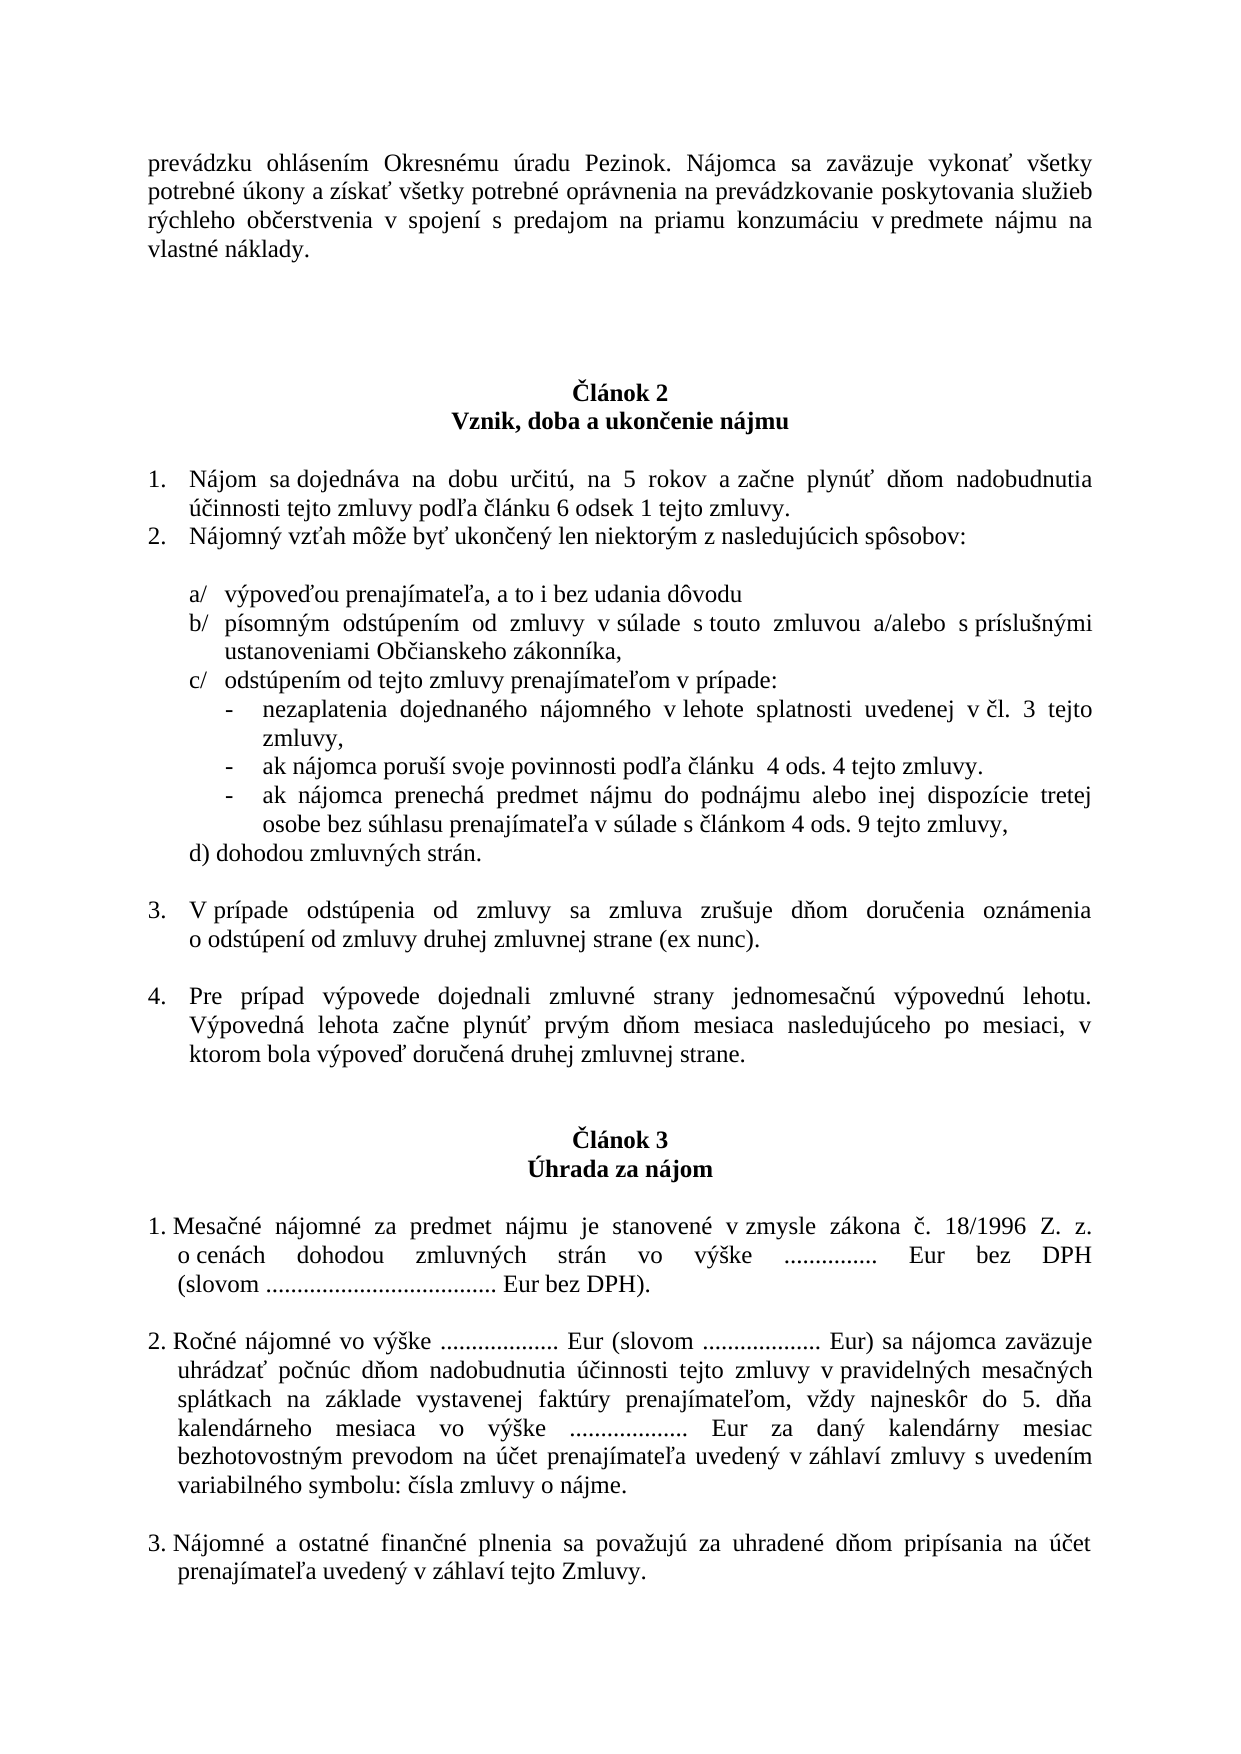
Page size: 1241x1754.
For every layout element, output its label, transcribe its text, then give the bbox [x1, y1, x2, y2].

list Mesačné nájomné za predmet nájmu je stanovené v zmysle zákona č. 18/1996 Z. z. o cenách dohodou zmluvných strán vo výške ............... Eur bez DPH (slovom ..................................... Eur bez DPH). [148, 1211, 1093, 1298]
list Nájomné a ostatné finančné plnenia sa považujú za uhradené dňom pripísania na účet prenajímateľa uvedený v záhlaví tejto Zmluvy. [148, 1528, 1093, 1585]
text 4. Pre prípad výpovede dojednali zmluvné strany jednomesačnú výpovednú lehotu. Výpovedná lehota začne plynúť prvým dňom mesiaca nasledujúceho po mesiaci, v ktorom bola výpoveď doručená druhej zmluvnej strane. [148, 981, 1093, 1068]
text Vznik, doba a ukončenie nájmu [148, 406, 1093, 435]
text 3. V prípade odstúpenia od zmluvy sa zmluva zrušuje dňom doručenia oznámenia o odstúpení od zmluvy druhej zmluvnej strane (ex nunc). [148, 895, 1093, 953]
text c/ odstúpením od tejto zmluvy prenajímateľom v prípade: [189, 665, 1093, 694]
text a/ výpoveďou prenajímateľa, a to i bez udania dôvodu [189, 579, 1093, 608]
text d) dohodou zmluvných strán. [189, 838, 1093, 866]
text 2. Nájomný vzťah môže byť ukončený len niektorým z nasledujúcich spôsobov: [148, 521, 1093, 550]
text b/ písomným odstúpením od zmluvy v súlade s touto zmluvou a/alebo s príslušnými ustanoveniami Občianskeho zákonníka, [189, 608, 1093, 665]
list nezaplatenia dojednaného nájomného v lehote splatnosti uvedenej v čl. 3 tejto zmluvy, [225, 694, 1093, 751]
list ak nájomca prenechá predmet nájmu do podnájmu alebo inej dispozície tretej osobe bez súhlasu prenajímateľa v súlade s článkom 4 ods. 9 tejto zmluvy, [225, 780, 1093, 838]
list ak nájomca poruší svoje povinnosti podľa článku 4 ods. 4 tejto zmluvy. [225, 751, 1093, 780]
text Článok 2 [148, 378, 1093, 406]
list Ročné nájomné vo výške ................... Eur (slovom ................... Eur) sa nájomca zaväzuje uhrádzať počnúc dňom nadobudnutia účinnosti tejto zmluvy v pravidelných mesačných splátkach na základe vystavenej faktúry prenajímateľom, vždy najneskôr do 5. dňa kalendárneho mesiaca vo výške ................... Eur za daný kalendárny mesiac bezhotovostným prevodom na účet prenajímateľa uvedený v záhlaví zmluvy s uvedením variabilného symbolu: čísla zmluvy o nájme. [148, 1326, 1093, 1499]
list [148, 148, 1093, 263]
text Úhrada za nájom [148, 1154, 1093, 1183]
text 1. Nájom sa dojednáva na dobu určitú, na 5 rokov a začne plynúť dňom nadobudnutia účinnosti tejto zmluvy podľa článku 6 odsek 1 tejto zmluvy. [148, 464, 1093, 521]
text Článok 3 [148, 1125, 1093, 1154]
